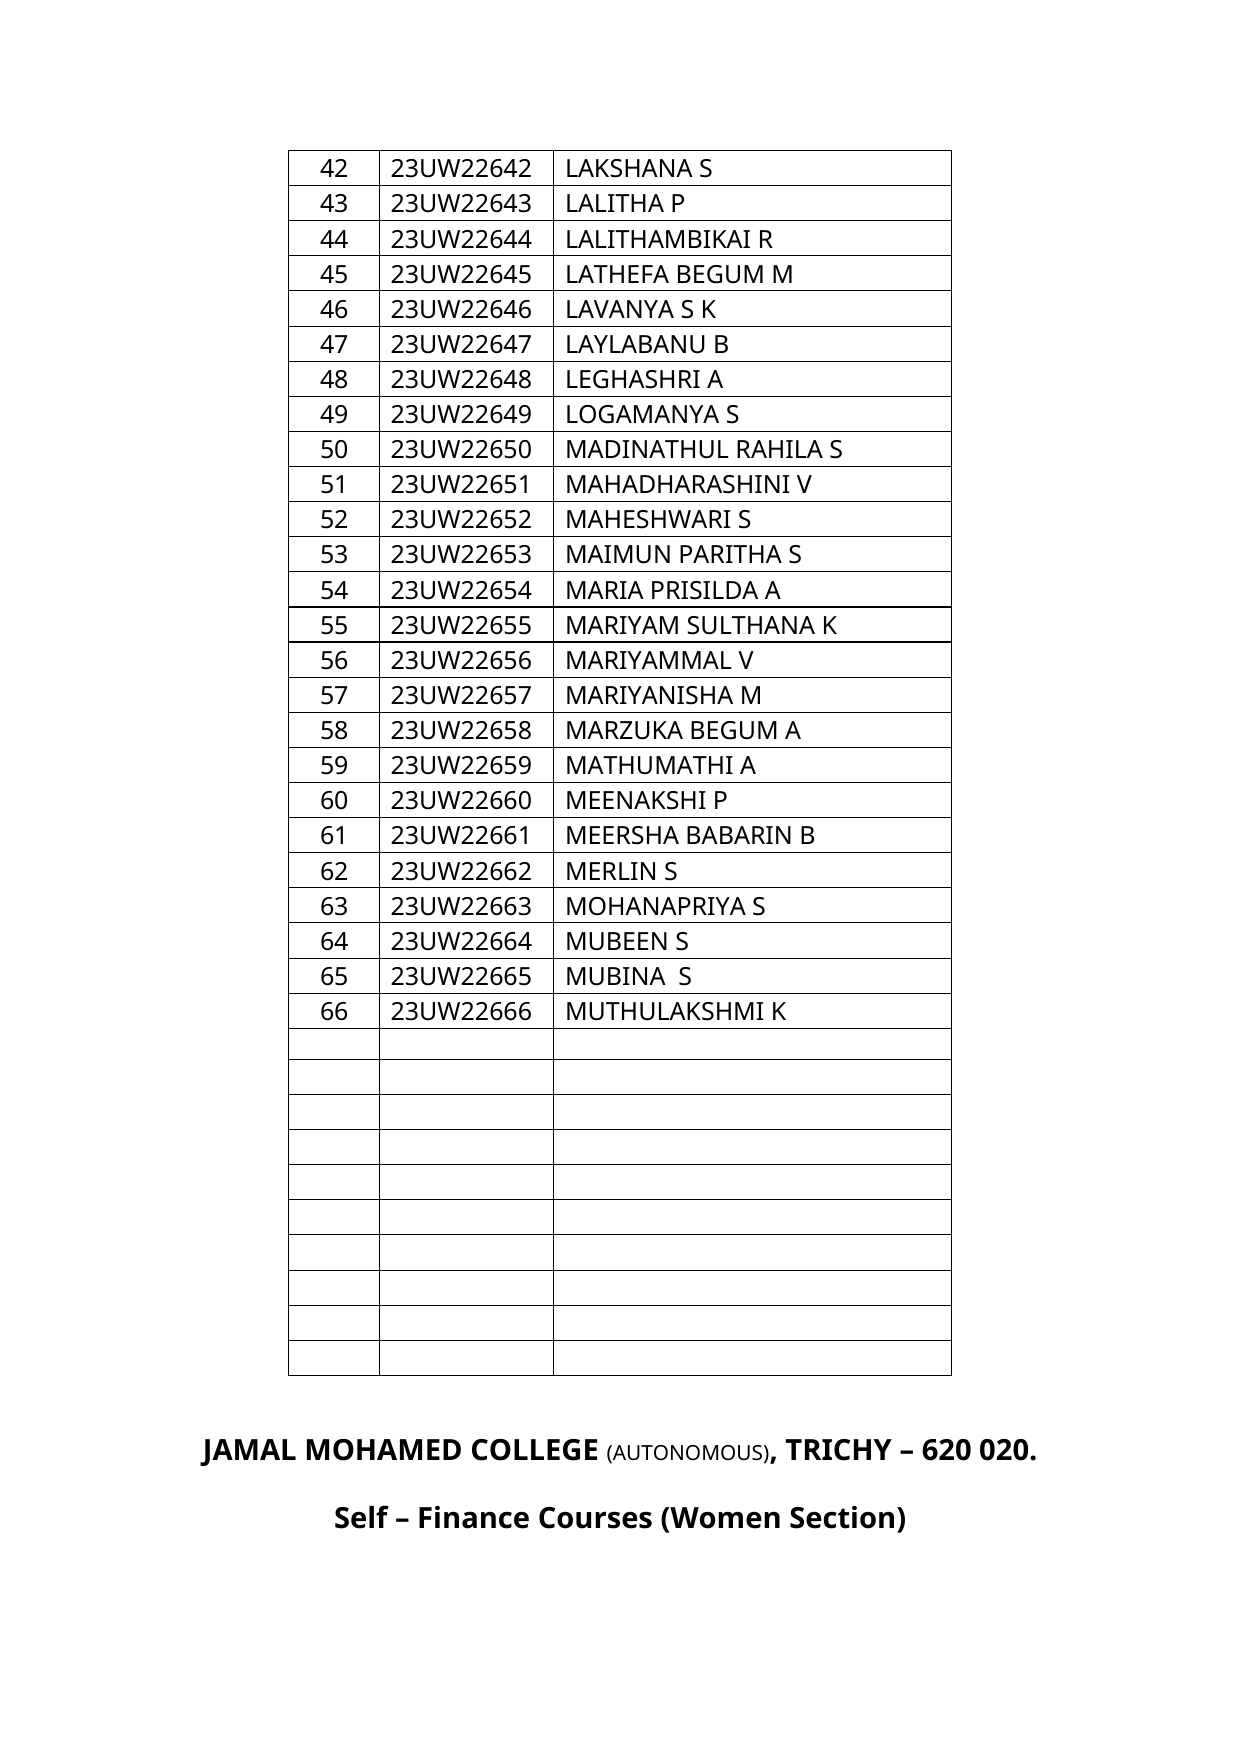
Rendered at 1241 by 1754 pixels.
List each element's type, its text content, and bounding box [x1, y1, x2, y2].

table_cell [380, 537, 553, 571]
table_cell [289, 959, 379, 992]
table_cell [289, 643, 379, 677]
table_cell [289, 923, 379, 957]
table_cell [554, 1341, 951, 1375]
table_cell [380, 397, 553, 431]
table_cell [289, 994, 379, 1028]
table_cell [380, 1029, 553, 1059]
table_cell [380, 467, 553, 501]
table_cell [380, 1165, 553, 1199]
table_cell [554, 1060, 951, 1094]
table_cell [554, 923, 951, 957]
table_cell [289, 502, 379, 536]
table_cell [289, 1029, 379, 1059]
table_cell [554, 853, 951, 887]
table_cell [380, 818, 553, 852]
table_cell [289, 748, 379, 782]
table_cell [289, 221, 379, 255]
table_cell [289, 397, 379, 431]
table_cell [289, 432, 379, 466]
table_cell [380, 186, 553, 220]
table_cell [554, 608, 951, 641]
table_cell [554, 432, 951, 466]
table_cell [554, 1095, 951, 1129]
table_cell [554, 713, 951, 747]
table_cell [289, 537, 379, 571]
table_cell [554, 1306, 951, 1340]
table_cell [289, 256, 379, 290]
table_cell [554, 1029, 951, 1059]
text JAMAL MOHAMED COLLEGE (AUTONOMOUS), TRICHY – 620 020. [150, 1429, 1090, 1468]
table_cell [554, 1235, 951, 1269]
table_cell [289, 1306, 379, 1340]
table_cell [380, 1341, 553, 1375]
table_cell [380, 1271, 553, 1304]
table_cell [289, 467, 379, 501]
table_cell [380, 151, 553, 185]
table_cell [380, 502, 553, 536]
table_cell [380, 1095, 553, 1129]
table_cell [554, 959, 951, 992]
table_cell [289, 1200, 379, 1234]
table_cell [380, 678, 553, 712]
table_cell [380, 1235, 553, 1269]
text Self – Finance Courses (Women Section) [150, 1497, 1090, 1537]
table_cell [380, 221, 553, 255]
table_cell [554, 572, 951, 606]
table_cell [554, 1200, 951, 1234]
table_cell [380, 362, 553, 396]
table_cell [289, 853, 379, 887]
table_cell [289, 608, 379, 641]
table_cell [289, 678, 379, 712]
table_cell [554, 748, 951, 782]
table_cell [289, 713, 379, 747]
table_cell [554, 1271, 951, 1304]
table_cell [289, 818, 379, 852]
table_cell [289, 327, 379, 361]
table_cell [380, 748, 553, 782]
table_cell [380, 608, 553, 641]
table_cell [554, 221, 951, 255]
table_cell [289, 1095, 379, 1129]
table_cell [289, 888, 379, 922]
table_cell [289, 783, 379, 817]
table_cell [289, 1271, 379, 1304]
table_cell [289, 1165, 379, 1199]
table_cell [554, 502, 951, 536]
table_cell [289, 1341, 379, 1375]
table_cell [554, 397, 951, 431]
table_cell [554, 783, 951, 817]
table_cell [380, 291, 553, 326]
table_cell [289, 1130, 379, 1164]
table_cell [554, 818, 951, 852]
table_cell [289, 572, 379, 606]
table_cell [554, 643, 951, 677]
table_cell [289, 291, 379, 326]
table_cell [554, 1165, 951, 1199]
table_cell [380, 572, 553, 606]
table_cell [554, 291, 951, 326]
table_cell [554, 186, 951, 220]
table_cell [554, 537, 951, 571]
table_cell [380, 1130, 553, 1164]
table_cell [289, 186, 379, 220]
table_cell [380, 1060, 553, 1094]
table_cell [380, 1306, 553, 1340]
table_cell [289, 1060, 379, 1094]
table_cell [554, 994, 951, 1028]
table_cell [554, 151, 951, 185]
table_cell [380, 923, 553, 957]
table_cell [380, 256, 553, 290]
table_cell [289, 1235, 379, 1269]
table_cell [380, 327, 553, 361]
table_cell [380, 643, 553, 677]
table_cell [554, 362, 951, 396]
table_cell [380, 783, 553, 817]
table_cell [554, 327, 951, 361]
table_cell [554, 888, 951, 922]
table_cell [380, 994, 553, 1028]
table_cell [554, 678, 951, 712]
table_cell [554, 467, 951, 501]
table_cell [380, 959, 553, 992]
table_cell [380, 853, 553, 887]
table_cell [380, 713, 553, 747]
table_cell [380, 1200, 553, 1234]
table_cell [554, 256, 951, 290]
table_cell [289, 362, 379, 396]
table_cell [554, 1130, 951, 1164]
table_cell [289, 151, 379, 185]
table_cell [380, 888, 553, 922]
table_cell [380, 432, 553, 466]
